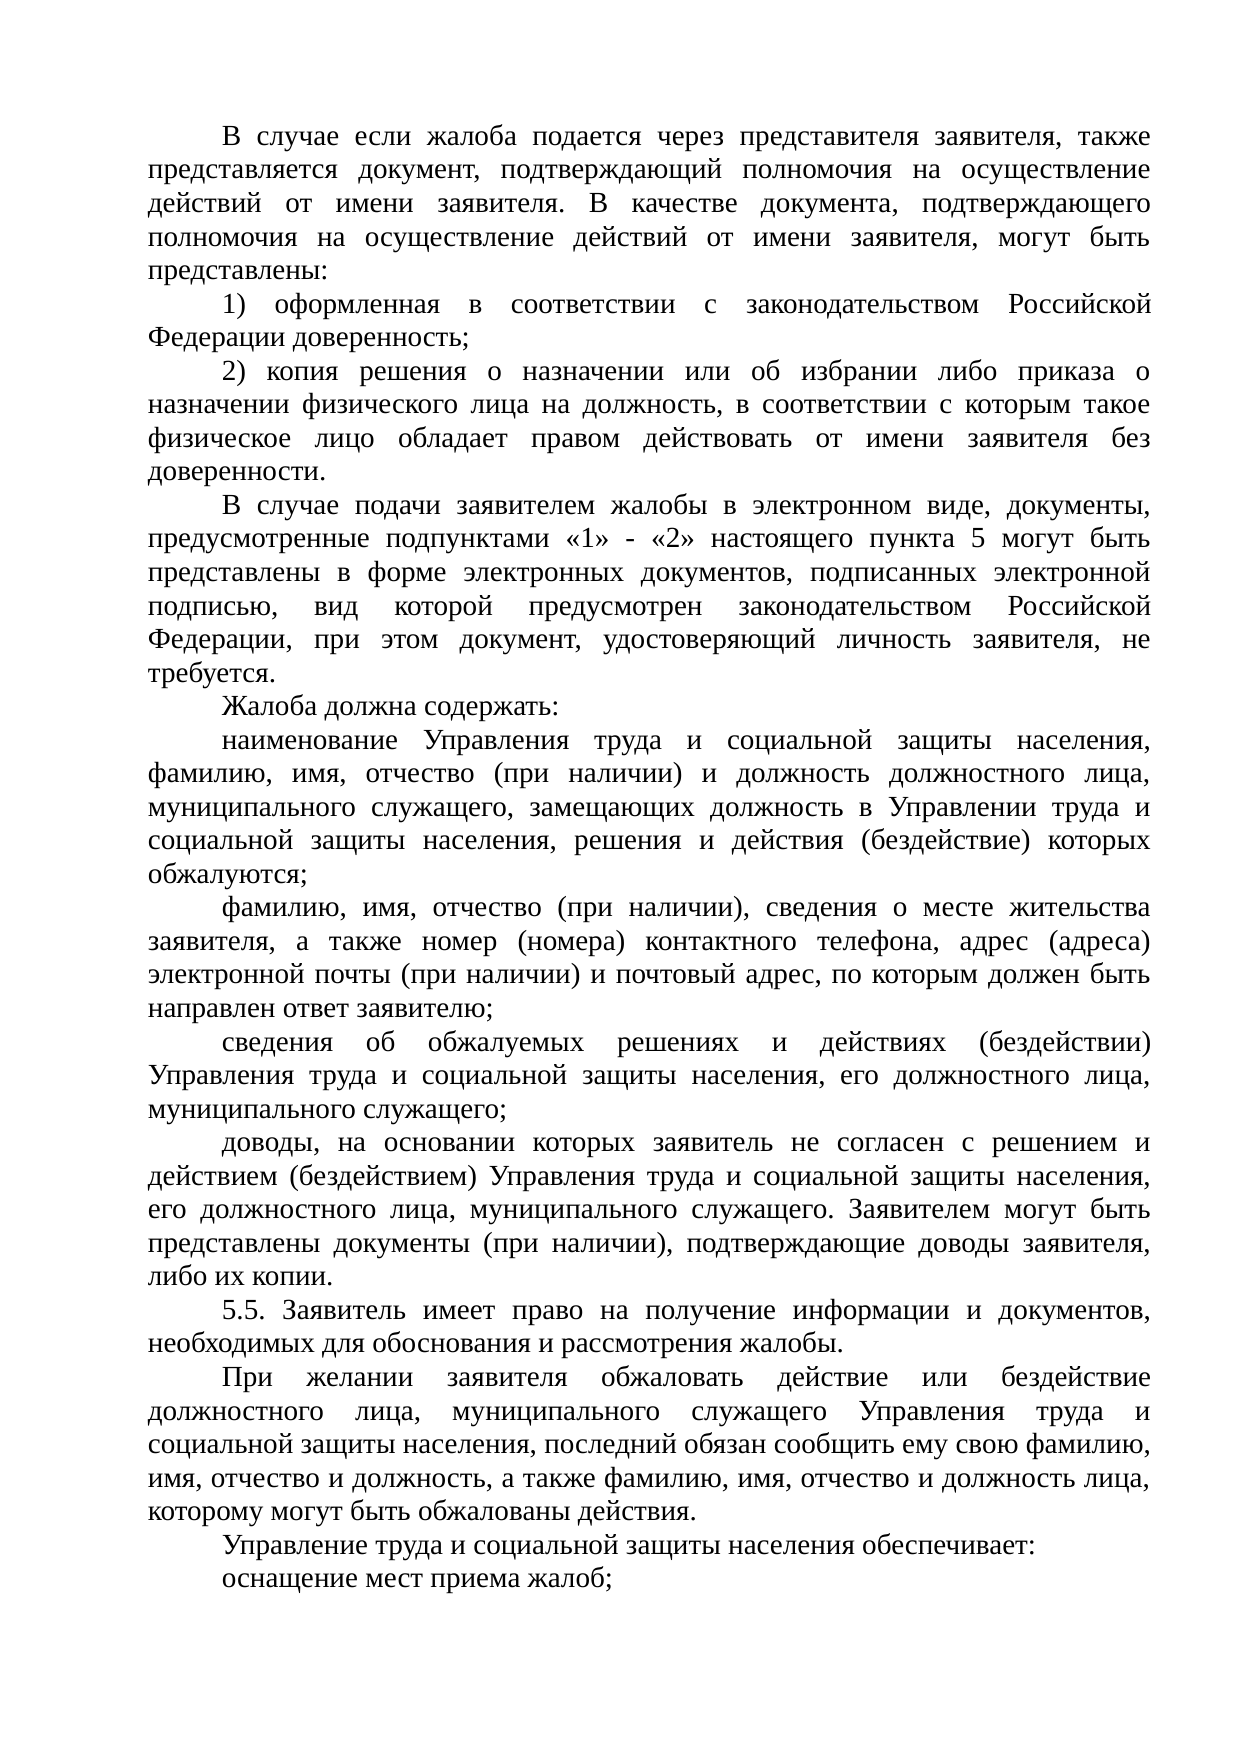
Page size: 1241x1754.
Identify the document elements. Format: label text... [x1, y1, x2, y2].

text 1) оформленная в соответствии с законодательством Российской Федерации доверенность; [148, 286, 1152, 353]
text В случае подачи заявителем жалобы в электронном виде, документы, предусмотренные подпунктами «1» - «2» настоящего пункта 5 могут быть представлены в форме электронных документов, подписанных электронной подписью, вид которой предусмотрен законодательством Российской Федерации, при этом документ, удостоверяющий личность заявителя, не требуется. [148, 487, 1152, 688]
text В случае если жалоба подается через представителя заявителя, также представляется документ, подтверждающий полномочия на осуществление действий от имени заявителя. В качестве документа, подтверждающего полномочия на осуществление действий от имени заявителя, могут быть представлены: [148, 118, 1152, 286]
text Жалоба должна содержать: [148, 688, 1152, 722]
text Управление труда и социальной защиты населения обеспечивает: [148, 1527, 1152, 1560]
text 5.5. Заявитель имеет право на получение информации и документов, необходимых для обоснования и рассмотрения жалобы. [148, 1292, 1152, 1359]
text При желании заявителя обжаловать действие или бездействие должностного лица, муниципального служащего Управления труда и социальной защиты населения, последний обязан сообщить ему свою фамилию, имя, отчество и должность, а также фамилию, имя, отчество и должность лица, которому могут быть обжалованы действия. [148, 1359, 1152, 1527]
text наименование Управления труда и социальной защиты населения, фамилию, имя, отчество (при наличии) и должность должностного лица, муниципального служащего, замещающих должность в Управлении труда и социальной защиты населения, решения и действия (бездействие) которых обжалуются; [148, 722, 1152, 889]
text сведения об обжалуемых решениях и действиях (бездействии) Управления труда и социальной защиты населения, его должностного лица, муниципального служащего; [148, 1024, 1152, 1124]
text фамилию, имя, отчество (при наличии), сведения о месте жительства заявителя, а также номер (номера) контактного телефона, адрес (адреса) электронной почты (при наличии) и почтовый адрес, по которым должен быть направлен ответ заявителю; [148, 889, 1152, 1024]
text 2) копия решения о назначении или об избрании либо приказа о назначении физического лица на должность, в соответствии с которым такое физическое лицо обладает правом действовать от имени заявителя без доверенности. [148, 353, 1152, 487]
text оснащение мест приема жалоб; [148, 1560, 1152, 1594]
text доводы, на основании которых заявитель не согласен с решением и действием (бездействием) Управления труда и социальной защиты населения, его должностного лица, муниципального служащего. Заявителем могут быть представлены документы (при наличии), подтверждающие доводы заявителя, либо их копии. [148, 1124, 1152, 1292]
